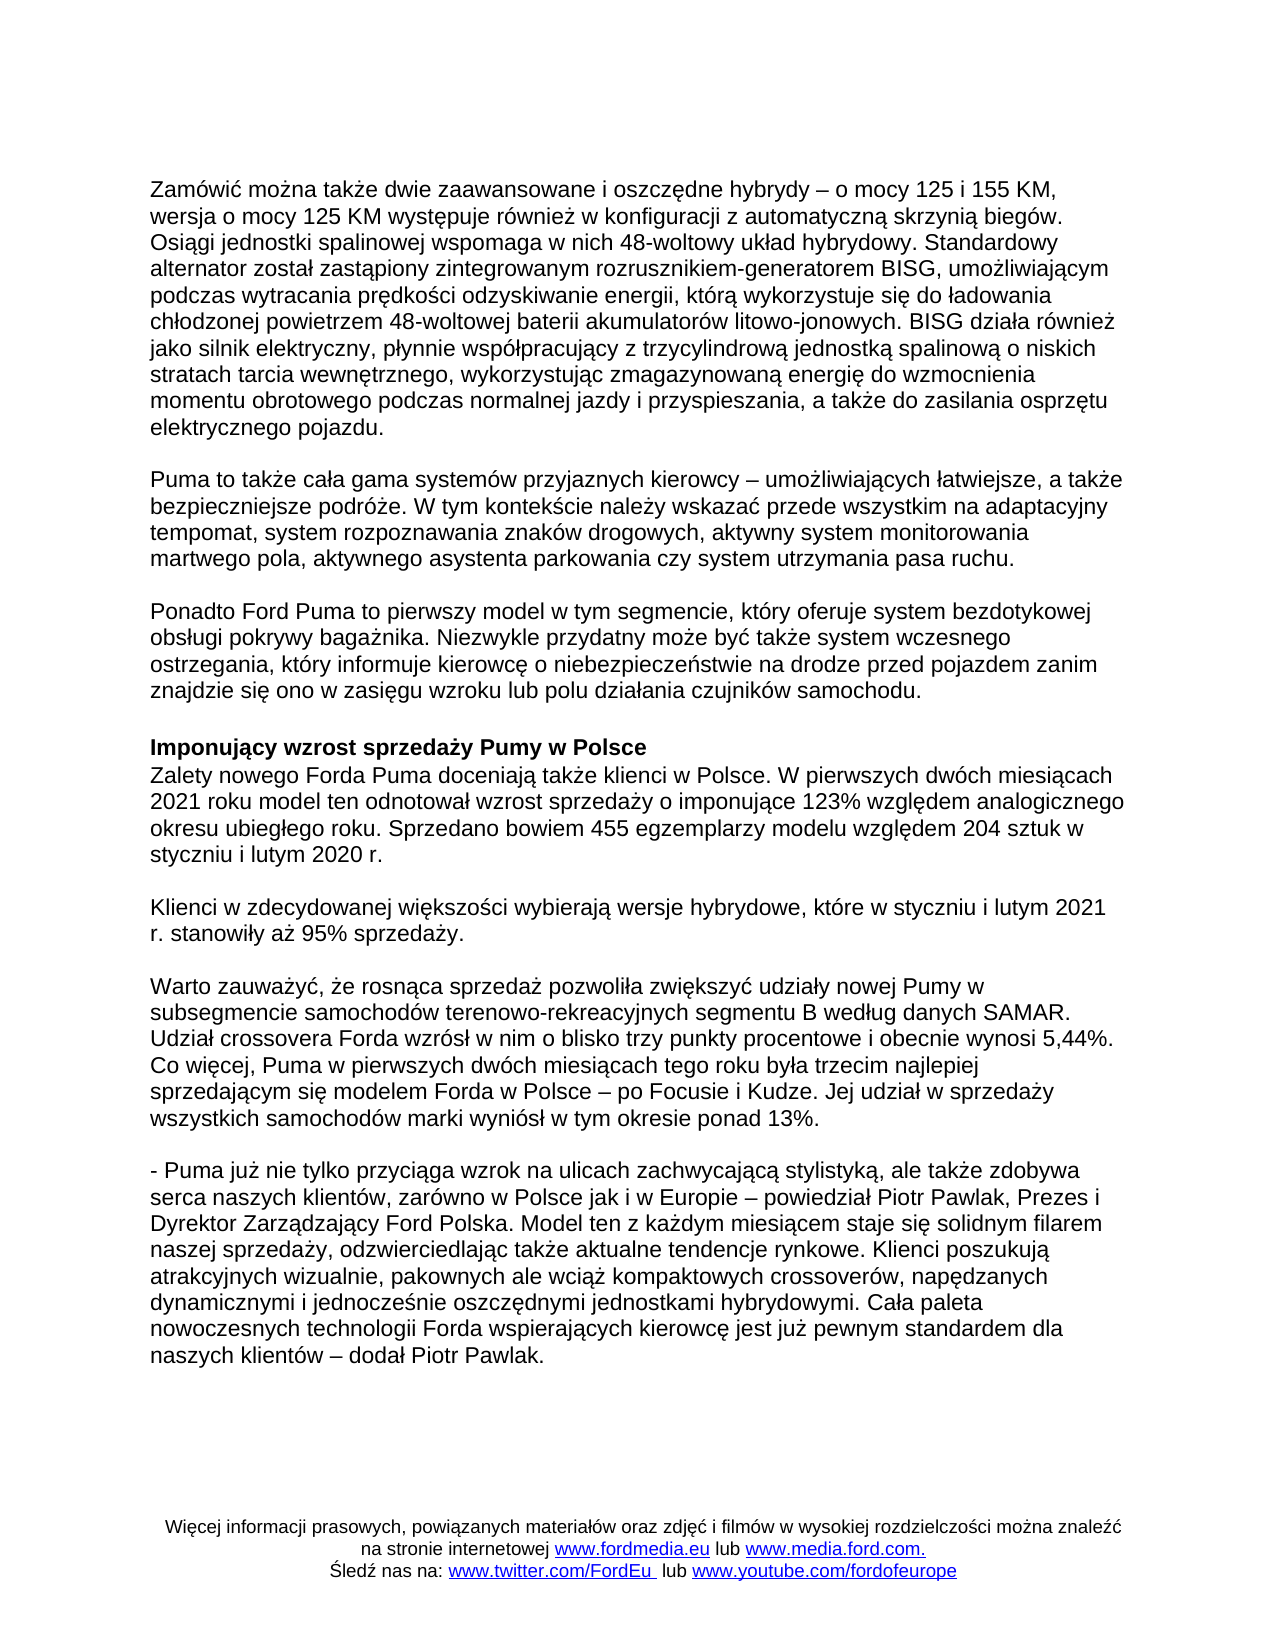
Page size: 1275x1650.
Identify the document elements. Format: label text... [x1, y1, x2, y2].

text Puma to także cała gama systemów przyjaznych kierowcy – umożliwiających łatwiejsze, a także bezpieczniejsze podróże. W tym kontekście należy wskazać przede wszystkim na adaptacyjny tempomat, system rozpoznawania znaków drogowych, aktywny system monitorowania martwego pola, aktywnego asystenta parkowania czy system utrzymania pasa ruchu. [150, 466, 1125, 572]
subtitle Imponujący wzrost sprzedaży Pumy w Polsce [150, 734, 1125, 760]
text Zamówić można także dwie zaawansowane i oszczędne hybrydy – o mocy 125 i 155 KM, wersja o mocy 125 KM występuje również w konfiguracji z automatyczną skrzynią biegów. Osiągi jednostki spalinowej wspomaga w nich 48-woltowy układ hybrydowy. Standardowy alternator został zastąpiony zintegrowanym rozrusznikiem-generatorem BISG, umożliwiającym podczas wytracania prędkości odzyskiwanie energii, którą wykorzystuje się do ładowania chłodzonej powietrzem 48-woltowej baterii akumulatorów litowo-jonowych. BISG działa również jako silnik elektryczny, płynnie współpracujący z trzycylindrową jednostką spalinową o niskich stratach tarcia wewnętrznego, wykorzystując zmagazynowaną energię do wzmocnienia momentu obrotowego podczas normalnej jazdy i przyspieszania, a także do zasilania osprzętu elektrycznego pojazdu. [150, 176, 1125, 440]
text Ponadto Ford Puma to pierwszy model w tym segmencie, który oferuje system bezdotykowej obsługi pokrywy bagażnika. Niezwykle przydatny może być także system wczesnego ostrzegania, który informuje kierowcę o niebezpieczeństwie na drodze przed pojazdem zanim znajdzie się ono w zasięgu wzroku lub polu działania czujników samochodu. [150, 598, 1125, 703]
text Klienci w zdecydowanej większości wybierają wersje hybrydowe, które w styczniu i lutym 2021 r. stanowiły aż 95% sprzedaży. [150, 894, 1125, 946]
text Warto zauważyć, że rosnąca sprzedaż pozwoliła zwiększyć udziały nowej Pumy w subsegmencie samochodów terenowo-rekreacyjnych segmentu B według danych SAMAR. Udział crossovera Forda wzrósł w nim o blisko trzy punkty procentowe i obecnie wynosi 5,44%. Co więcej, Puma w pierwszych dwóch miesiącach tego roku była trzecim najlepiej sprzedającym się modelem Forda w Polsce – po Focusie i Kudze. Jej udział w sprzedaży wszystkich samochodów marki wyniósł w tym okresie ponad 13%. [150, 973, 1125, 1131]
text Zalety nowego Forda Puma doceniają także klienci w Polsce. W pierwszych dwóch miesiącach 2021 roku model ten odnotował wzrost sprzedaży o imponujące 123% względem analogicznego okresu ubiegłego roku. Sprzedano bowiem 455 egzemplarzy modelu względem 204 sztuk w styczniu i lutym 2020 r. [150, 762, 1125, 867]
text - Puma już nie tylko przyciąga wzrok na ulicach zachwycającą stylistyką, ale także zdobywa serca naszych klientów, zarówno w Polsce jak i w Europie – powiedział Piotr Pawlak, Prezes i Dyrektor Zarządzający Ford Polska. Model ten z każdym miesiącem staje się solidnym filarem naszej sprzedaży, odzwierciedlając także aktualne tendencje rynkowe. Klienci poszukują atrakcyjnych wizualnie, pakownych ale wciąż kompaktowych crossoverów, napędzanych dynamicznymi i jednocześnie oszczędnymi jednostkami hybrydowymi. Cała paleta nowoczesnych technologii Forda wspierających kierowcę jest już pewnym standardem dla naszych klientów – dodał Piotr Pawlak. [150, 1157, 1125, 1368]
